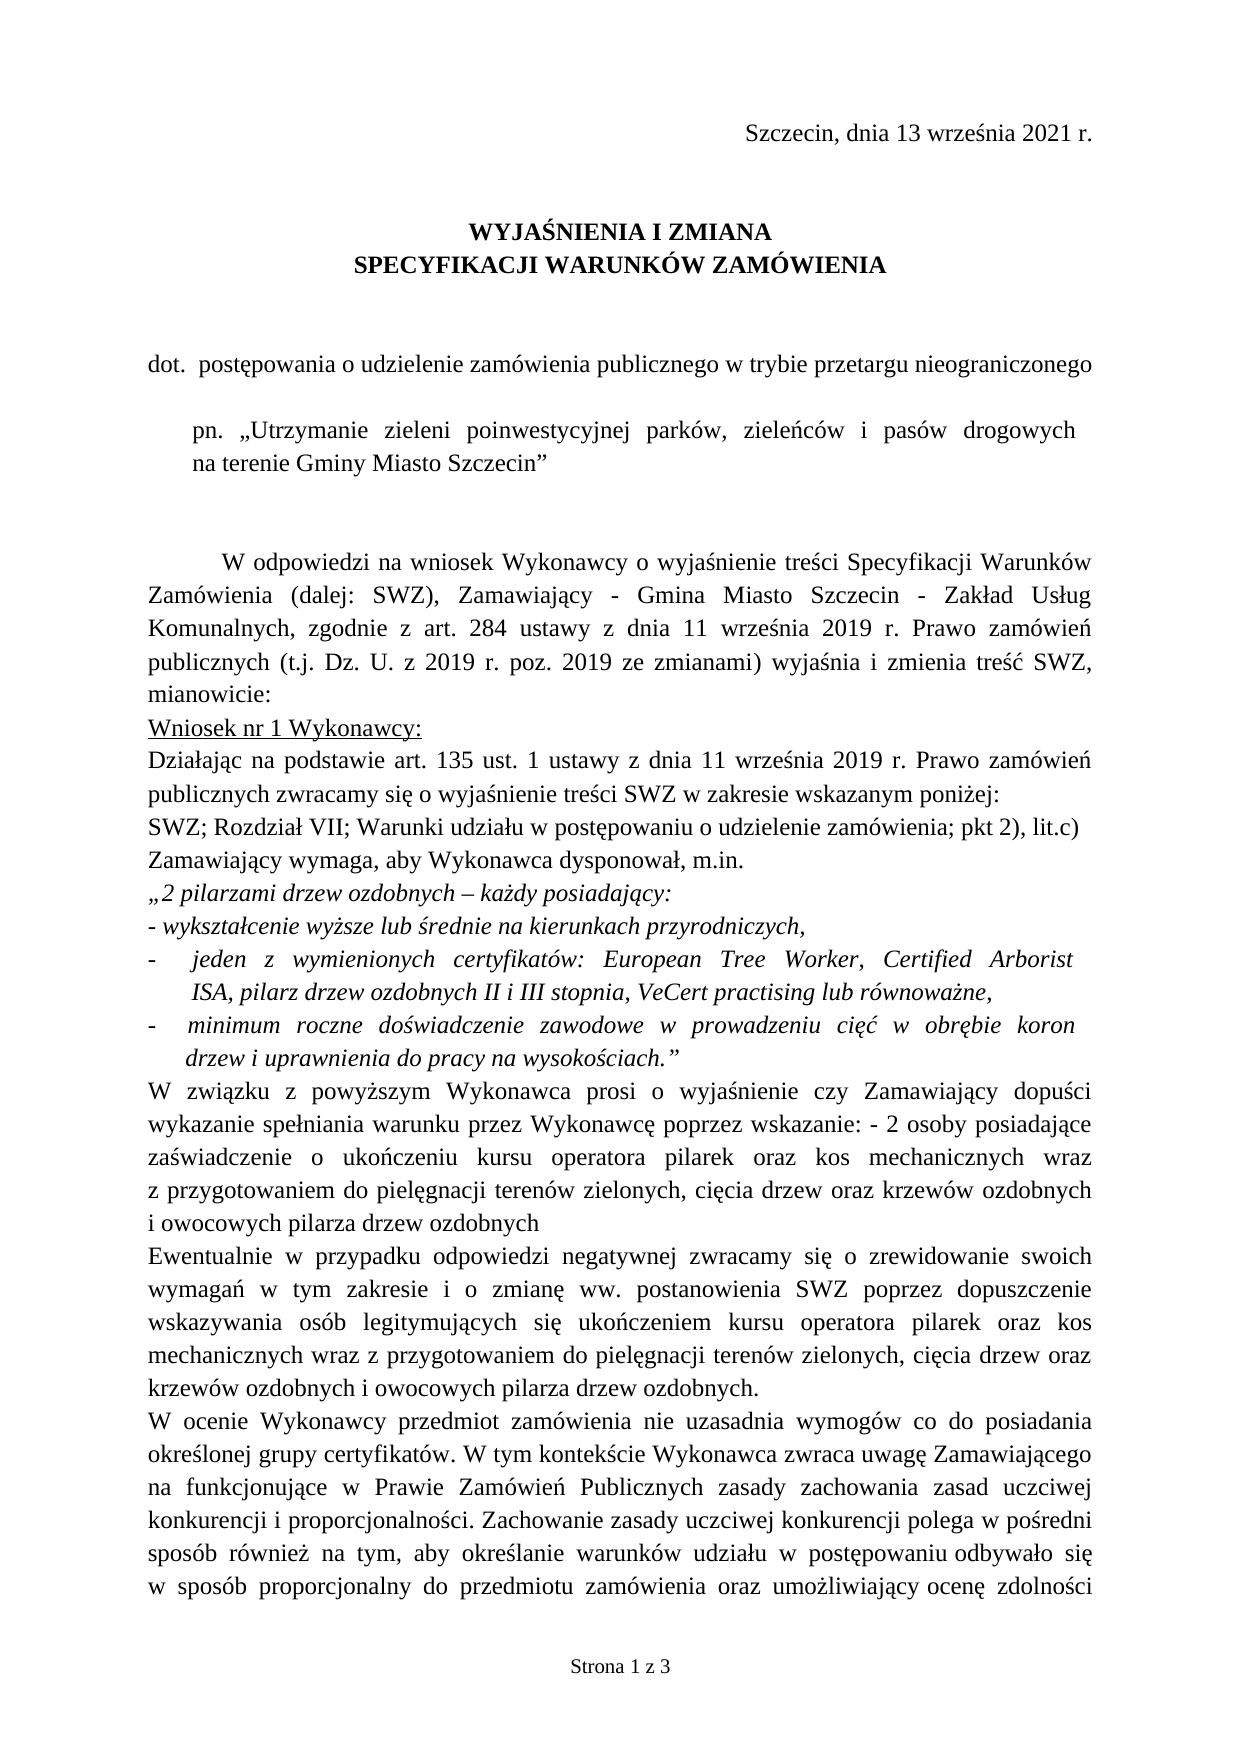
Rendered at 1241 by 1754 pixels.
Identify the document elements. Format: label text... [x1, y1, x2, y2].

text SWZ; Rozdział VII; Warunki udziału w postępowaniu o udzielenie zamówienia; pkt 2), lit.c) [148, 812, 1093, 840]
text W związku z powyższym Wykonawca prosi o wyjaśnienie czy Zamawiający dopuści wykazanie spełniania warunku przez Wykonawcę poprzez wskazanie: - 2 osoby posiadające zaświadczenie o ukończeniu kursu operatora pilarek oraz kos mechanicznych wraz z przygotowaniem do pielęgnacji terenów zielonych, cięcia drzew oraz krzewów ozdobnych i owocowych pilarza drzew ozdobnych [148, 1076, 1093, 1237]
text Wniosek nr 1 Wykonawcy: [148, 713, 1093, 741]
text WYJAŚNIENIA I ZMIANA SPECYFIKACJI WARUNKÓW ZAMÓWIENIA [148, 217, 1093, 279]
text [148, 1406, 1093, 1600]
text Ewentualnie w przypadku odpowiedzi negatywnej zwracamy się o zrewidowanie swoich wymagań w tym zakresie i o zmianę ww. postanowienia SWZ poprzez dopuszczenie wskazywania osób legitymujących się ukończeniem kursu operatora pilarek oraz kos mechanicznych wraz z przygotowaniem do pielęgnacji terenów zielonych, cięcia drzew oraz krzewów ozdobnych i owocowych pilarza drzew ozdobnych. [148, 1241, 1093, 1402]
text - jeden z wymienionych certyfikatów: European Tree Worker, Certified Arborist ISA, pilarz drzew ozdobnych II i III stopnia, VeCert practising lub równoważne, [148, 944, 1093, 1006]
text Działając na podstawie art. 135 ust. 1 ustawy z dnia 11 września 2019 r. Prawo zamówień publicznych zwracamy się o wyjaśnienie treści SWZ w zakresie wskazanym poniżej: [148, 746, 1093, 807]
text dot. postępowania o udzielenie zamówienia publicznego w trybie przetargu nieograniczonego pn. „Utrzymanie zieleni poinwestycyjnej parków, zieleńców i pasów drogowych na terenie Gminy Miasto Szczecin” [148, 349, 1093, 477]
text Zamawiający wymaga, aby Wykonawca dysponował, m.in. [148, 845, 1093, 873]
text - minimum roczne doświadczenie zawodowe w prowadzeniu cięć w obrębie koron drzew i uprawnienia do pracy na wysokościach.” [148, 1010, 1093, 1072]
text „2 pilarzami drzew ozdobnych – każdy posiadający: [148, 878, 1093, 906]
text W odpowiedzi na wniosek Wykonawcy o wyjaśnienie treści Specyfikacji Warunków Zamówienia (dalej: SWZ), Zamawiający - Gmina Miasto Szczecin - Zakład Usług Komunalnych, zgodnie z art. 284 ustawy z dnia 11 września 2019 r. Prawo zamówień publicznych (t.j. Dz. U. z 2019 r. poz. 2019 ze zmianami) wyjaśnia i zmienia treść SWZ, mianowicie: [148, 547, 1093, 708]
text Szczecin, dnia 13 września 2021 r. [148, 118, 1093, 147]
text - wykształcenie wyższe lub średnie na kierunkach przyrodniczych, [148, 911, 1093, 939]
